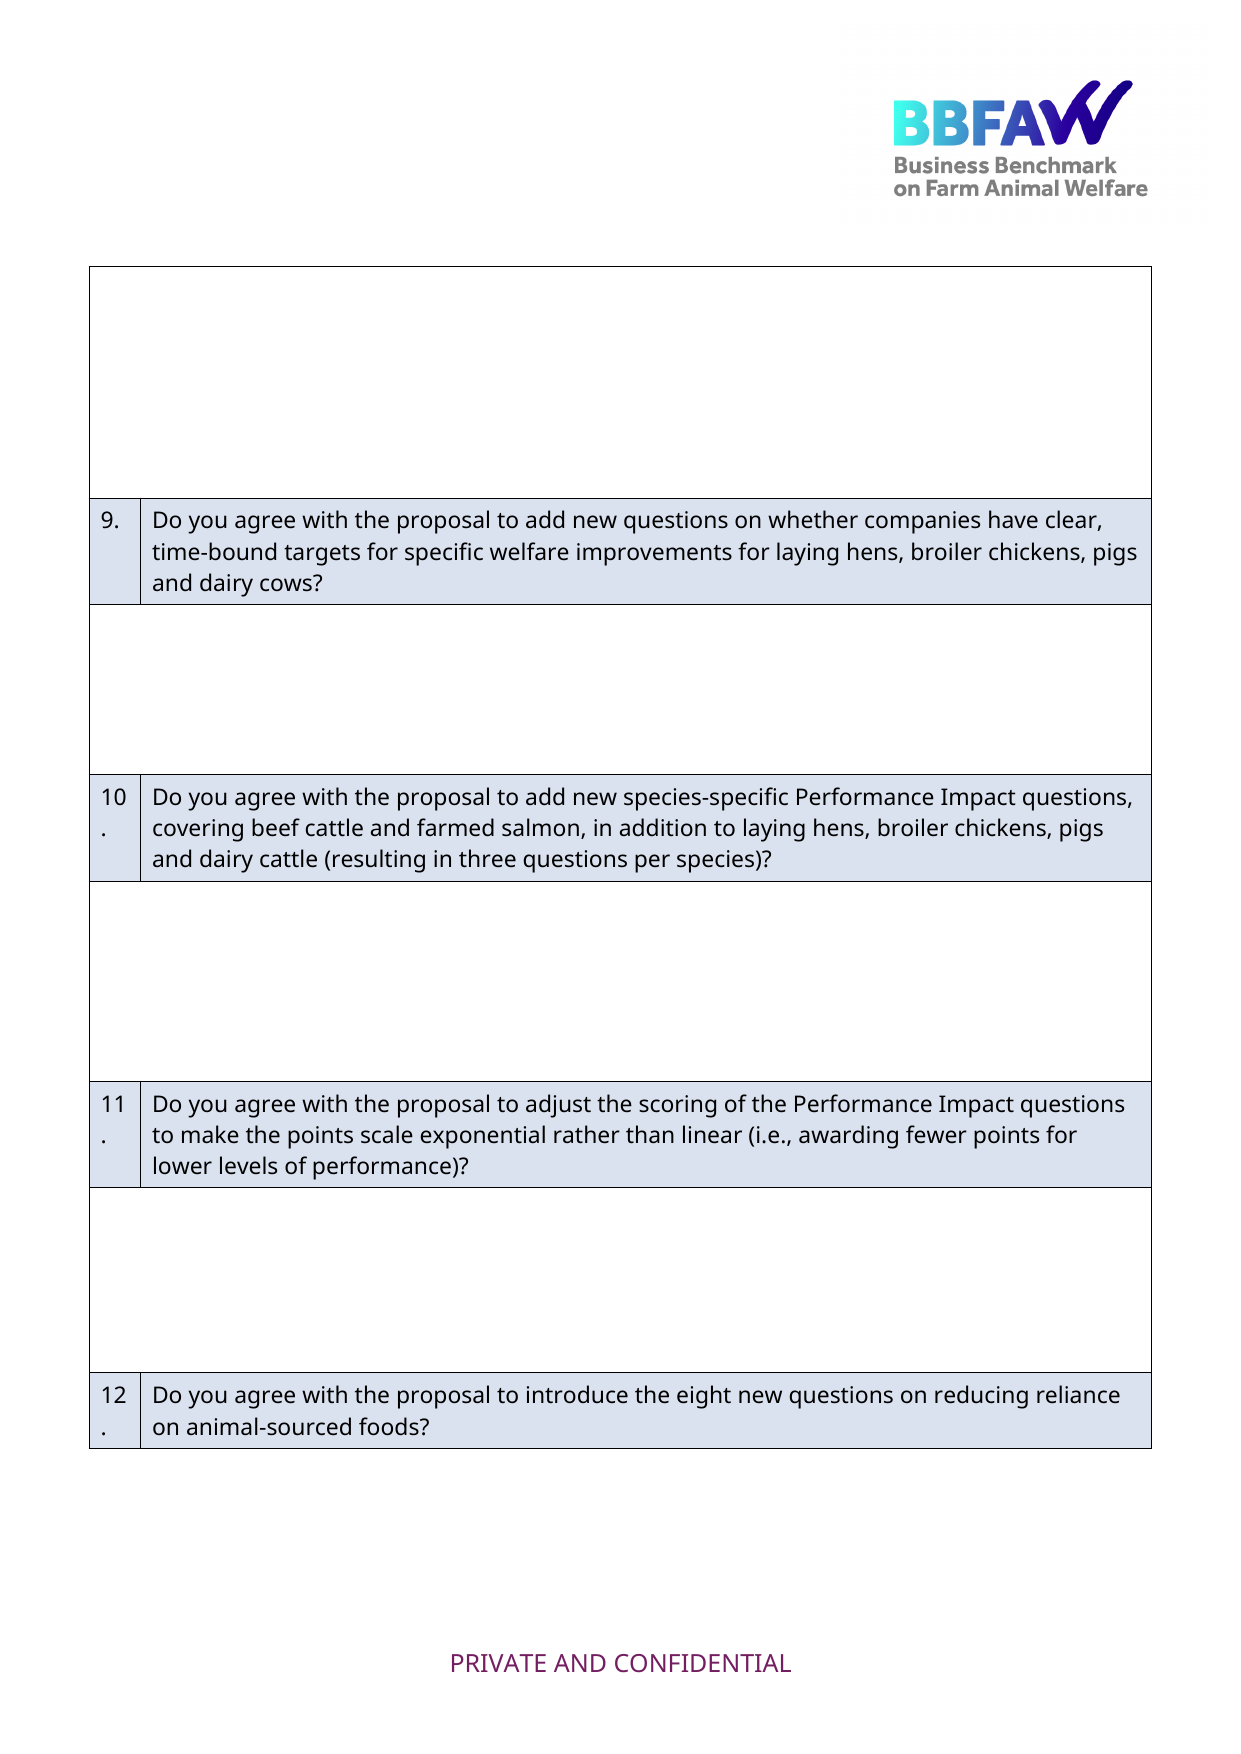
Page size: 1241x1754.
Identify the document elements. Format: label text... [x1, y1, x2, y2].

table_cell 9. [90, 499, 140, 604]
table_cell [90, 882, 1151, 1081]
table_cell 12. [90, 1373, 140, 1448]
table_cell Do you agree with the proposal to adjust the scoring of the Performance Impact questions to make the points scale exponential rather than linear (i.e., awarding fewer points for lower levels of performance)? [141, 1082, 1151, 1187]
table_cell Do you agree with the proposal to add new questions on whether companies have clear, time-bound targets for specific welfare improvements for laying hens, broiler chickens, pigs and dairy cows? [141, 499, 1151, 604]
picture [836, 20, 1212, 224]
table_cell [90, 1188, 1151, 1372]
table_cell 10. [90, 775, 140, 881]
table_cell Do you agree with the proposal to introduce the eight new questions on reducing reliance on animal-sourced foods? [141, 1373, 1151, 1448]
table_cell 11. [90, 1082, 140, 1187]
table_cell Do you agree with the proposal to add new species-specific Performance Impact questions, covering beef cattle and farmed salmon, in addition to laying hens, broiler chickens, pigs and dairy cattle (resulting in three questions per species)? [141, 775, 1151, 881]
table_cell [90, 605, 1151, 774]
table_cell [90, 267, 1151, 497]
